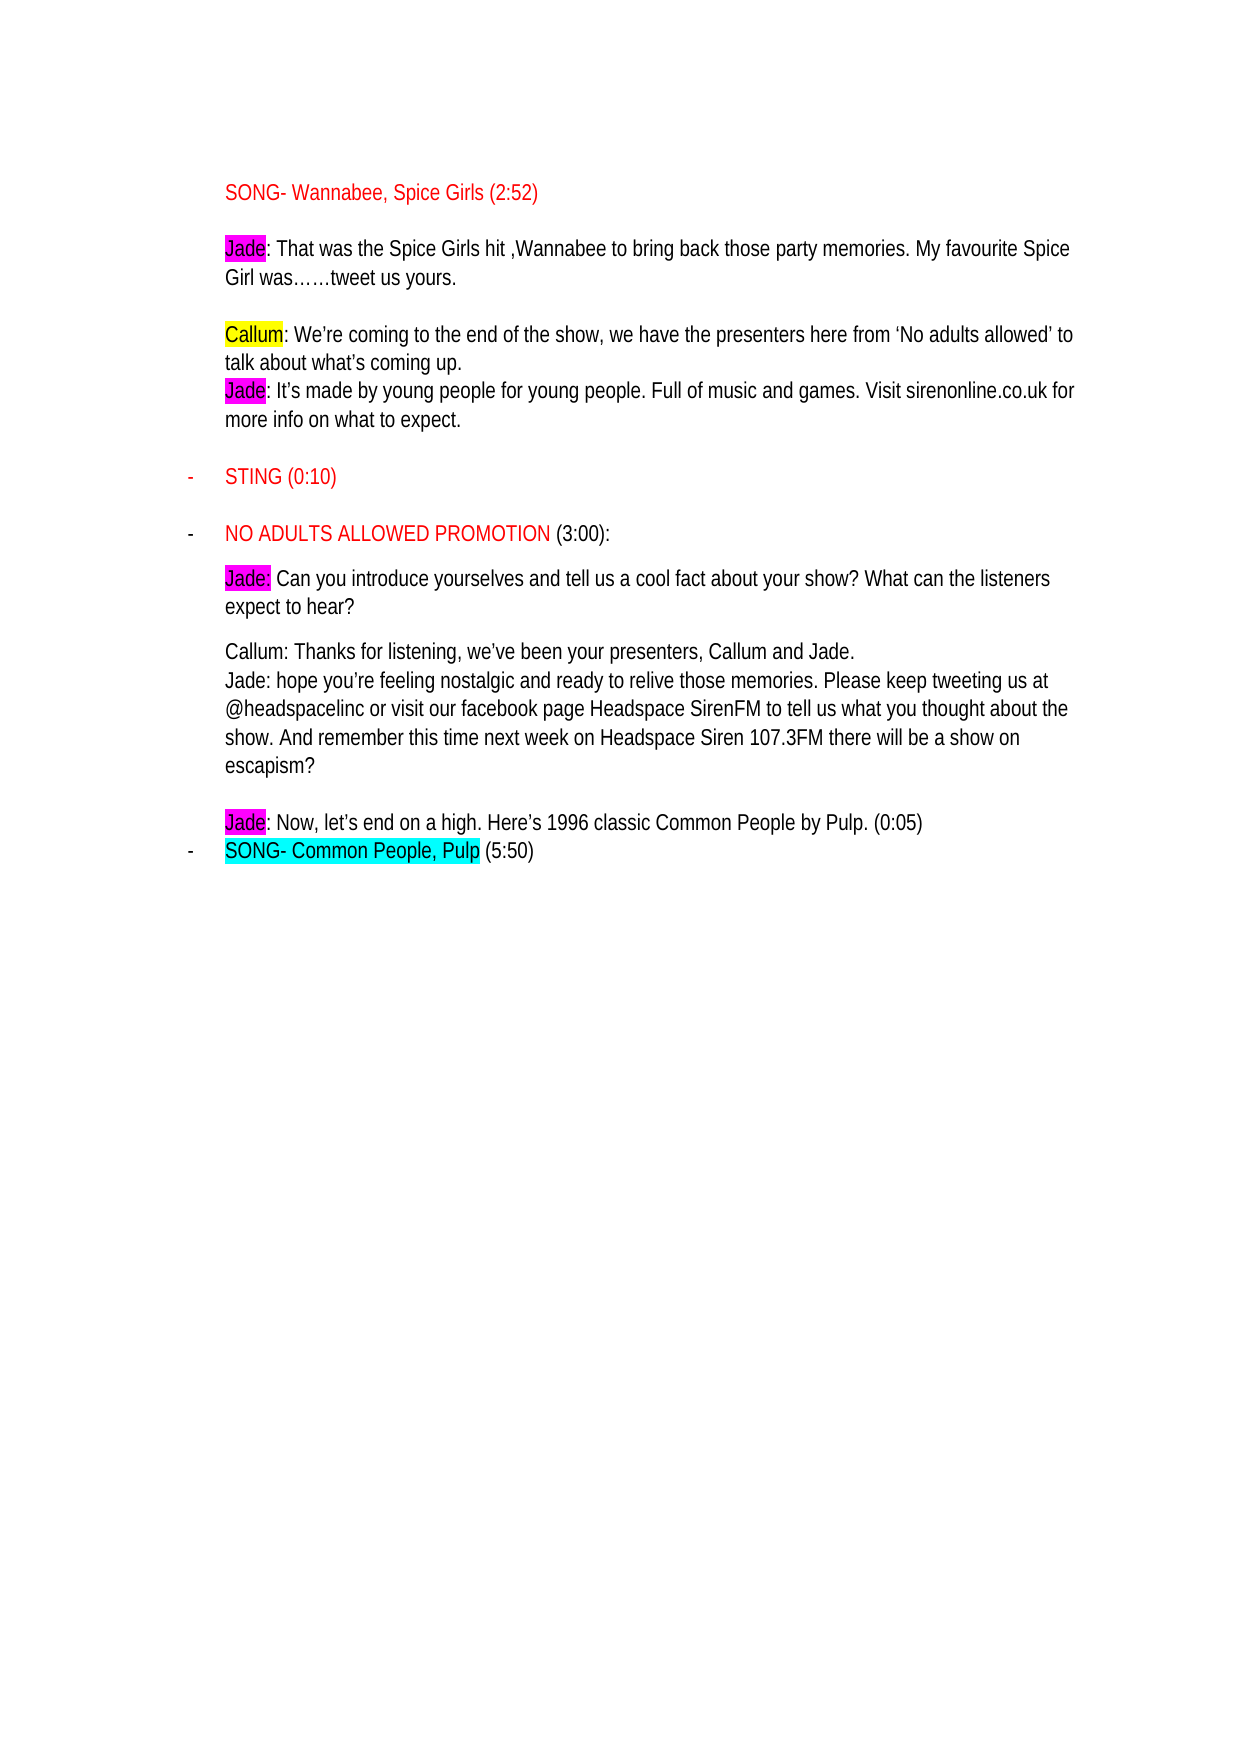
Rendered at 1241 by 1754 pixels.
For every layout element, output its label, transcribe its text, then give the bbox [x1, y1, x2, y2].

list Jade: That was the Spice Girls hit ,Wannabee to bring back those party memories. My favourite Spice Girl was……tweet us yours. [225, 235, 1090, 290]
list Jade: hope you’re feeling nostalgic and ready to relive those memories. Please keep tweeting us at @headspacelinc or visit our facebook page Headspace SirenFM to tell us what you thought about the show. And remember this time next week on Headspace Siren 107.3FM there will be a show on escapism? [225, 667, 1090, 778]
list Callum: We’re coming to the end of the show, we have the presenters here from ‘No adults allowed’ to talk about what’s coming up. [225, 321, 1090, 375]
list NO ADULTS ALLOWED PROMOTION (3:00): [187, 520, 1090, 546]
list SONG- Common People, Pulp (5:50) [187, 837, 1090, 864]
list Jade: Now, let’s end on a high. Here’s 1996 classic Common People by Pulp. (0:05) [266, 809, 1090, 835]
text Jade: Can you introduce yourselves and tell us a cool fact about your show? What can the listeners expect to hear? [225, 565, 1090, 619]
list STING (0:10) [187, 463, 1090, 489]
list SONG- Wannabee, Spice Girls (2:52) [225, 178, 1090, 205]
list Callum: Thanks for listening, we’ve been your presenters, Callum and Jade. [225, 638, 1090, 665]
list Jade: It’s made by young people for young people. Full of music and games. Visit sirenonline.co.uk for more info on what to expect. [225, 377, 1090, 432]
